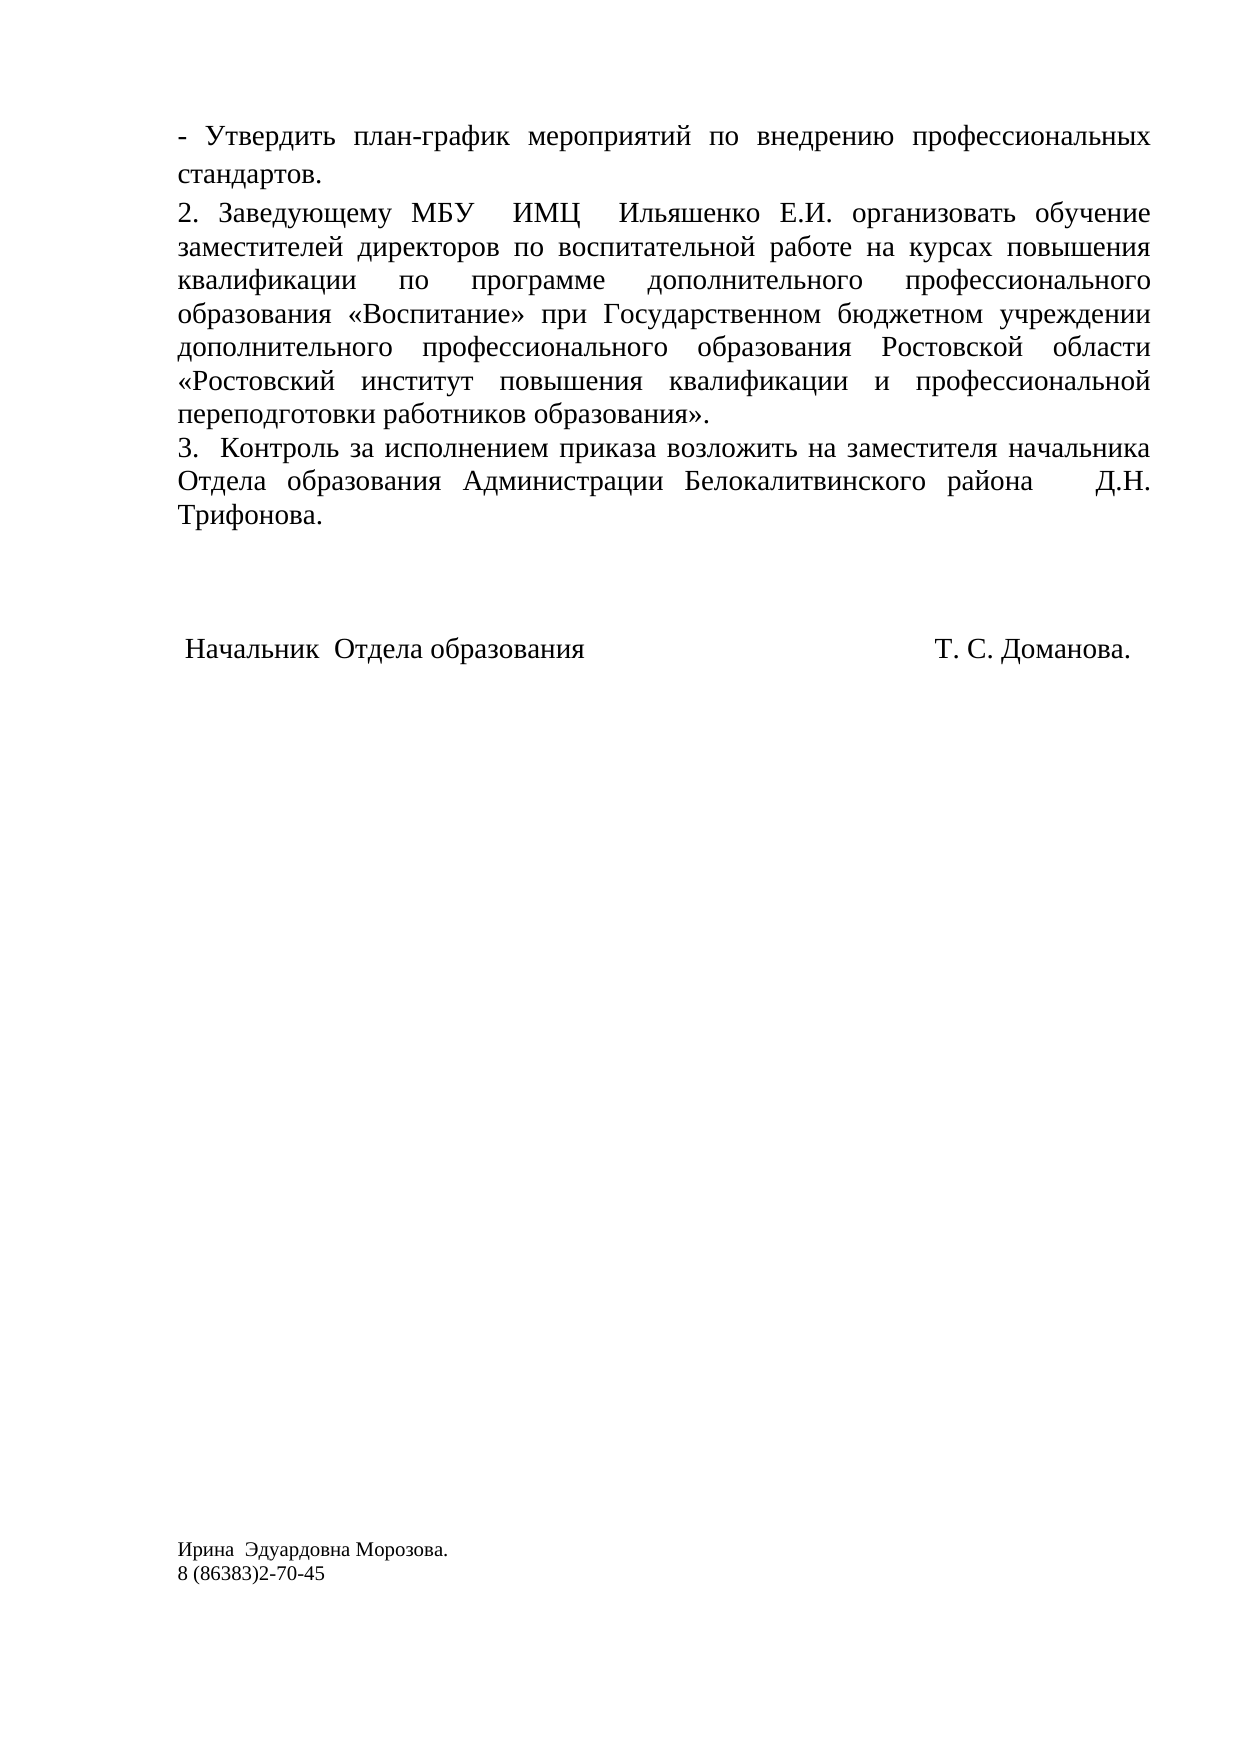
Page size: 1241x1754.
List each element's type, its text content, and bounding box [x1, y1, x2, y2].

list Ирина Эдуардовна Морозова. 8 (86383)2-70-45 [177, 1537, 1152, 1585]
text 3. Контроль за исполнением приказа возложить на заместителя начальника Отдела образования Администрации Белокалитвинского района Д.Н. Трифонова. [177, 430, 1152, 531]
text 2. Заведующему МБУ ИМЦ Ильяшенко Е.И. организовать обучение заместителей директоров по воспитательной работе на курсах повышения квалификации по программе дополнительного профессионального образования «Воспитание» при Государственном бюджетном учреждении дополнительного профессионального образования Ростовской области «Ростовский институт повышения квалификации и профессиональной переподготовки работников образования». [177, 195, 1152, 430]
text - Утвердить план-график мероприятий по внедрению профессиональных стандартов. [177, 118, 1152, 190]
list Начальник Отдела образования Т. С. Доманова. [177, 631, 1152, 665]
